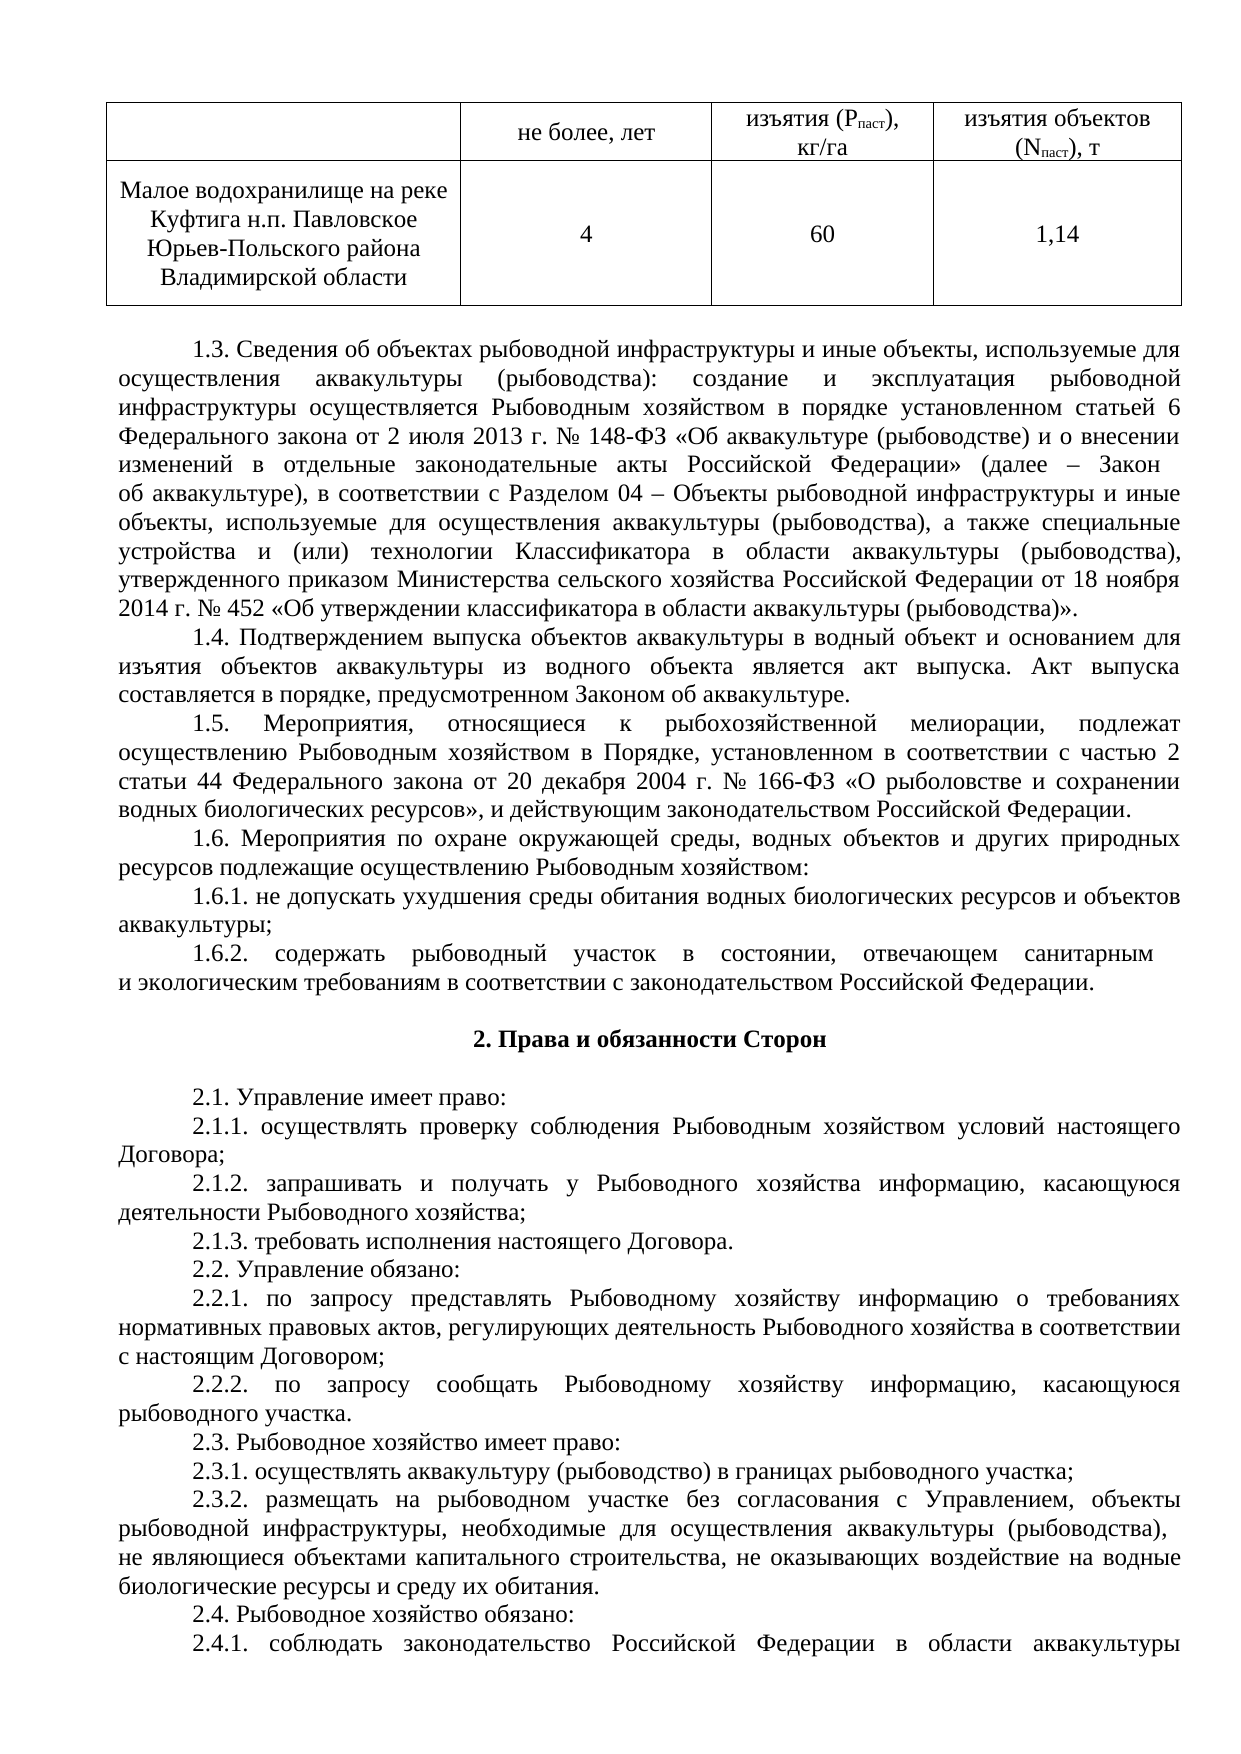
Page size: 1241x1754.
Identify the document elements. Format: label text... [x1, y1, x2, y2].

text 2.1.1. осуществлять проверку соблюдения Рыбоводным хозяйством условий настоящего Договора; [118, 1111, 1181, 1168]
text 2.3.1. осуществлять аквакультуру (рыбоводство) в границах рыбоводного участка; [118, 1456, 1181, 1484]
text 2.1. Управление имеет право: [118, 1082, 1181, 1111]
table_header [461, 103, 711, 160]
table_cell Малое водохранилище на реке Куфтига н.п. Павловское Юрьев-Польского района Владимирской области [107, 161, 460, 305]
text 1.5. Мероприятия, относящиеся к рыбохозяйственной мелиорации, подлежат осуществлению Рыбоводным хозяйством в Порядке, установленном в соответствии с частью 2 статьи 44 Федерального закона от 20 декабря 2004 г. № 166-ФЗ «О рыболовстве и сохранении водных биологических ресурсов», и действующим законодательством Российской Федерации. [118, 708, 1181, 823]
text 2.3. Рыбоводное хозяйство имеет право: [118, 1427, 1181, 1456]
text 2.4. Рыбоводное хозяйство обязано: [118, 1599, 1181, 1628]
text 2.3.2. размещать на рыбоводном участке без согласования с Управлением, объекты рыбоводной инфраструктуры, необходимые для осуществления аквакультуры (рыбоводства), не являющиеся объектами капитального строительства, не оказывающих воздействие на водные биологические ресурсы и среду их обитания. [118, 1484, 1181, 1599]
text 2. Права и обязанности Сторон [118, 1024, 1181, 1053]
table_cell 1,14 [934, 161, 1181, 305]
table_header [934, 103, 1181, 160]
text 2.2.2. по запросу сообщать Рыбоводному хозяйству информацию, касающуюся рыбоводного участка. [118, 1369, 1181, 1427]
table_cell 60 [712, 161, 933, 305]
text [118, 1628, 1181, 1657]
text 1.4. Подтверждением выпуска объектов аквакультуры в водный объект и основанием для изъятия объектов аквакультуры из водного объекта является акт выпуска. Акт выпуска составляется в порядке, предусмотренном Законом об аквакультуре. [118, 622, 1181, 708]
text 1.3. Сведения об объектах рыбоводной инфраструктуры и иные объекты, используемые для осуществления аквакультуры (рыбоводства): создание и эксплуатация рыбоводной инфраструктуры осуществляется Рыбоводным хозяйством в порядке установленном статьей 6 Федерального закона от 2 июля 2013 г. № 148-ФЗ «Об аквакультуре (рыбоводстве) и о внесении изменений в отдельные законодательные акты Российской Федерации» (далее – Закон об аквакультуре), в соответствии с Разделом 04 – Объекты рыбоводной инфраструктуры и иные объекты, используемые для осуществления аквакультуры (рыбоводства), а также специальные устройства и (или) технологии Классификатора в области аквакультуры (рыбоводства), утвержденного приказом Министерства сельского хозяйства Российской Федерации от 18 ноября 2014 г. № 452 «Об утверждении классификатора в области аквакультуры (рыбоводства)». [118, 334, 1181, 622]
text 1.6. Мероприятия по охране окружающей среды, водных объектов и других природных ресурсов подлежащие осуществлению Рыбоводным хозяйством: [118, 823, 1181, 881]
text 2.1.2. запрашивать и получать у Рыбоводного хозяйства информацию, касающуюся деятельности Рыбоводного хозяйства; [118, 1168, 1181, 1226]
text 2.2.1. по запросу представлять Рыбоводному хозяйству информацию о требованиях нормативных правовых актов, регулирующих деятельность Рыбоводного хозяйства в соответствии с настоящим Договором; [118, 1283, 1181, 1369]
text 1.6.2. содержать рыбоводный участок в состоянии, отвечающем санитарным и экологическим требованиям в соответствии с законодательством Российской Федерации. [118, 938, 1181, 996]
text 1.6.1. не допускать ухудшения среды обитания водных биологических ресурсов и объектов аквакультуры; [118, 881, 1181, 938]
text 2.2. Управление обязано: [118, 1254, 1181, 1283]
table_cell 4 [461, 161, 711, 305]
text 2.1.3. требовать исполнения настоящего Договора. [118, 1226, 1181, 1254]
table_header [712, 103, 933, 160]
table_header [107, 103, 460, 160]
